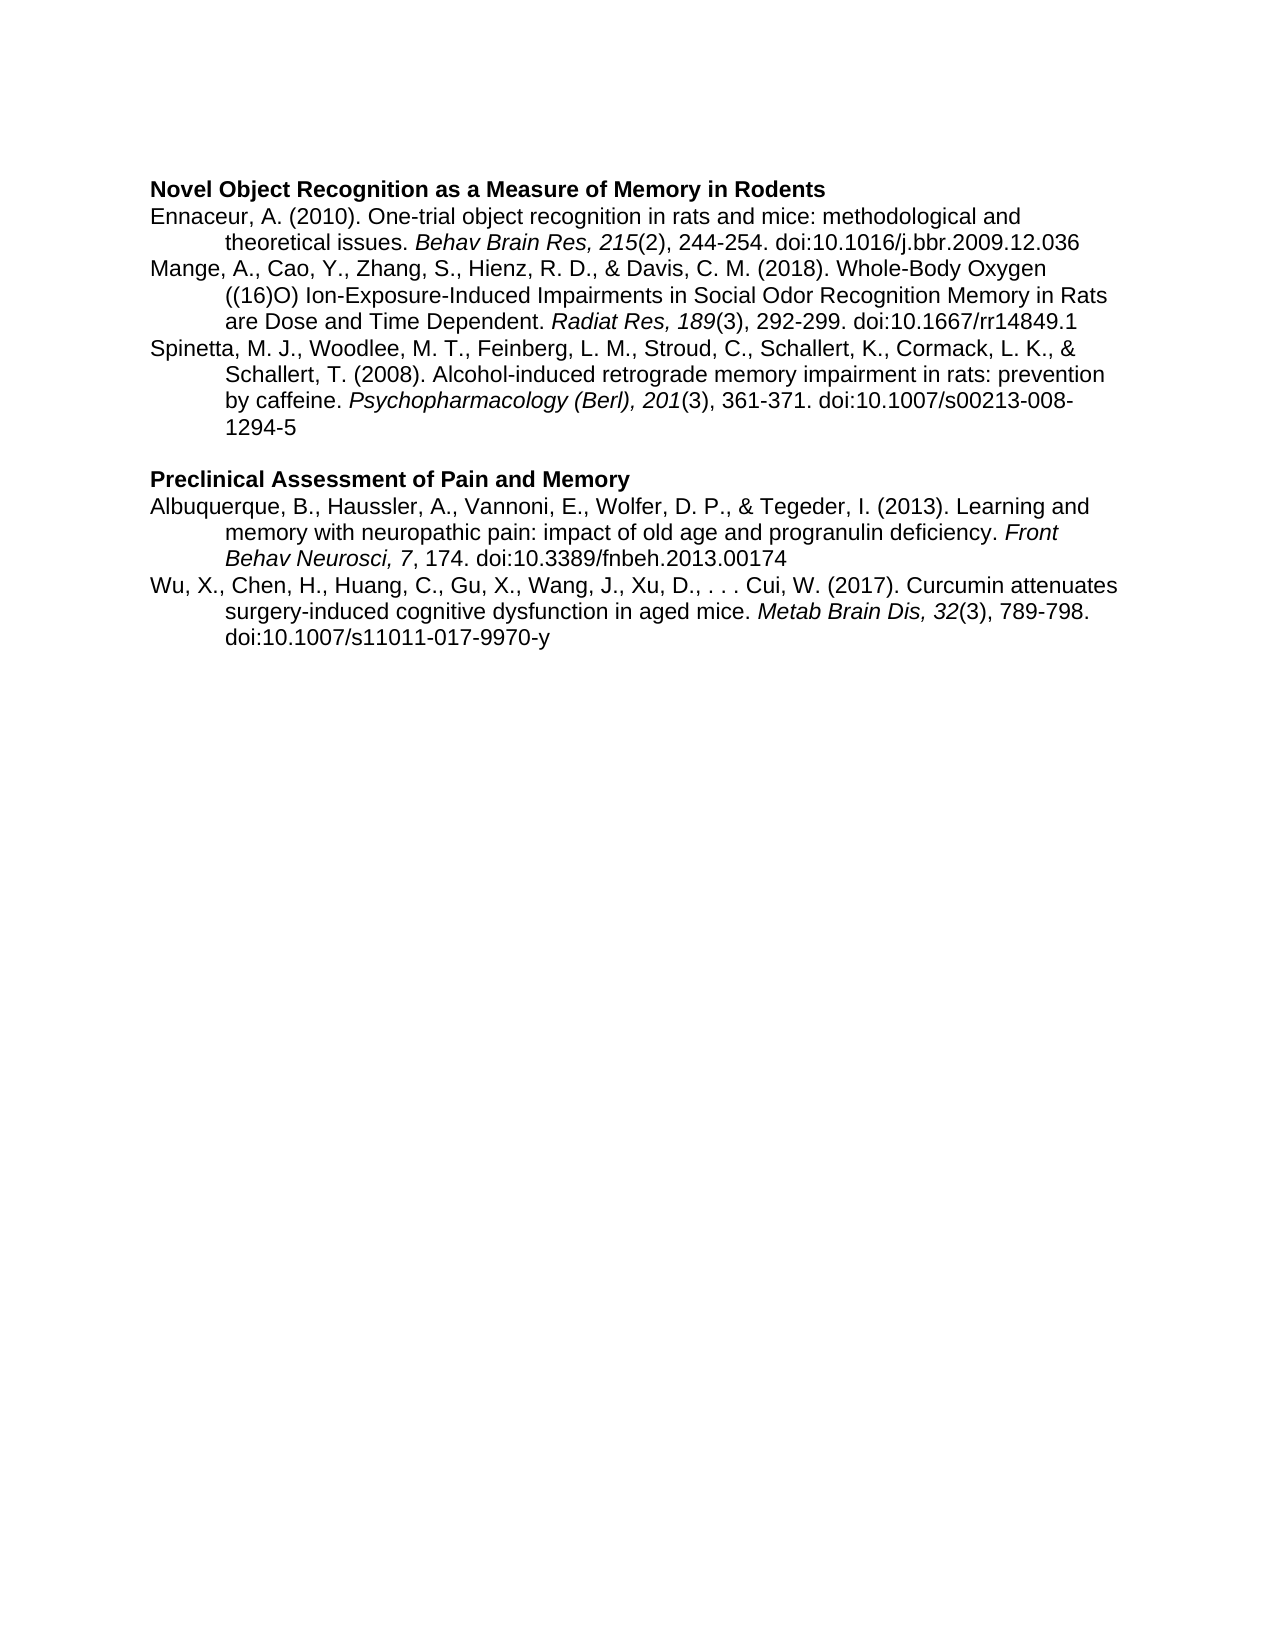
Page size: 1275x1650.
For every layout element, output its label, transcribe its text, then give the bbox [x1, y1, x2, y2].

text Albuquerque, B., Haussler, A., Vannoni, E., Wolfer, D. P., & Tegeder, I. (2013). Learning and memory with neuropathic pain: impact of old age and progranulin deficiency. Front Behav Neurosci, 7, 174. doi:10.3389/fnbeh.2013.00174 [150, 493, 1125, 572]
text Novel Object Recognition as a Measure of Memory in Rodents [150, 176, 1125, 203]
text Spinetta, M. J., Woodlee, M. T., Feinberg, L. M., Stroud, C., Schallert, K., Cormack, L. K., & Schallert, T. (2008). Alcohol-induced retrograde memory impairment in rats: prevention by caffeine. Psychopharmacology (Berl), 201(3), 361-371. doi:10.1007/s00213-008-1294-5 [150, 334, 1125, 440]
text Preclinical Assessment of Pain and Memory [150, 466, 1125, 493]
text Ennaceur, A. (2010). One-trial object recognition in rats and mice: methodological and theoretical issues. Behav Brain Res, 215(2), 244-254. doi:10.1016/j.bbr.2009.12.036 [150, 203, 1125, 255]
text Wu, X., Chen, H., Huang, C., Gu, X., Wang, J., Xu, D., . . . Cui, W. (2017). Curcumin attenuates surgery-induced cognitive dysfunction in aged mice. Metab Brain Dis, 32(3), 789-798. doi:10.1007/s11011-017-9970-y [150, 572, 1125, 651]
text Mange, A., Cao, Y., Zhang, S., Hienz, R. D., & Davis, C. M. (2018). Whole-Body Oxygen ((16)O) Ion-Exposure-Induced Impairments in Social Odor Recognition Memory in Rats are Dose and Time Dependent. Radiat Res, 189(3), 292-299. doi:10.1667/rr14849.1 [150, 255, 1125, 334]
